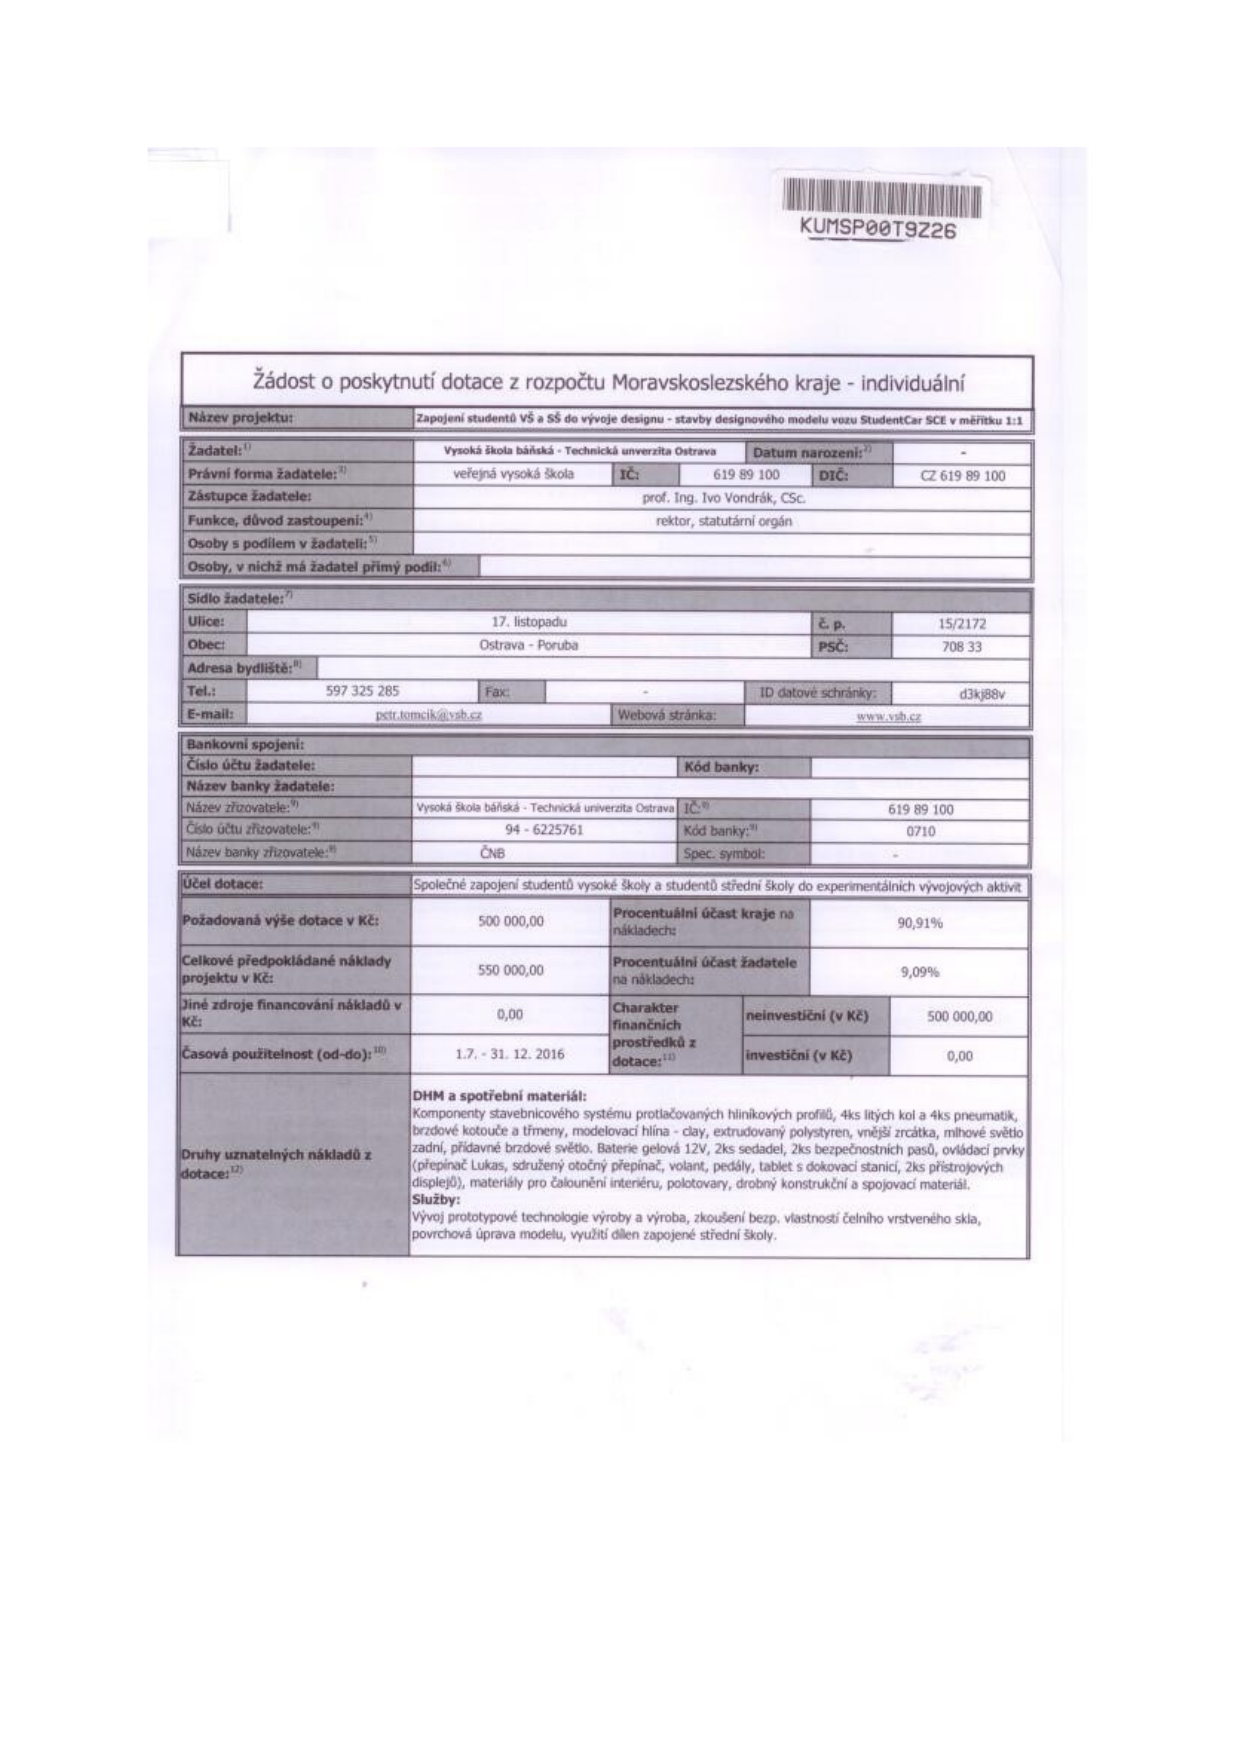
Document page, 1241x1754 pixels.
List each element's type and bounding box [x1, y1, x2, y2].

picture [147, 147, 1093, 1448]
